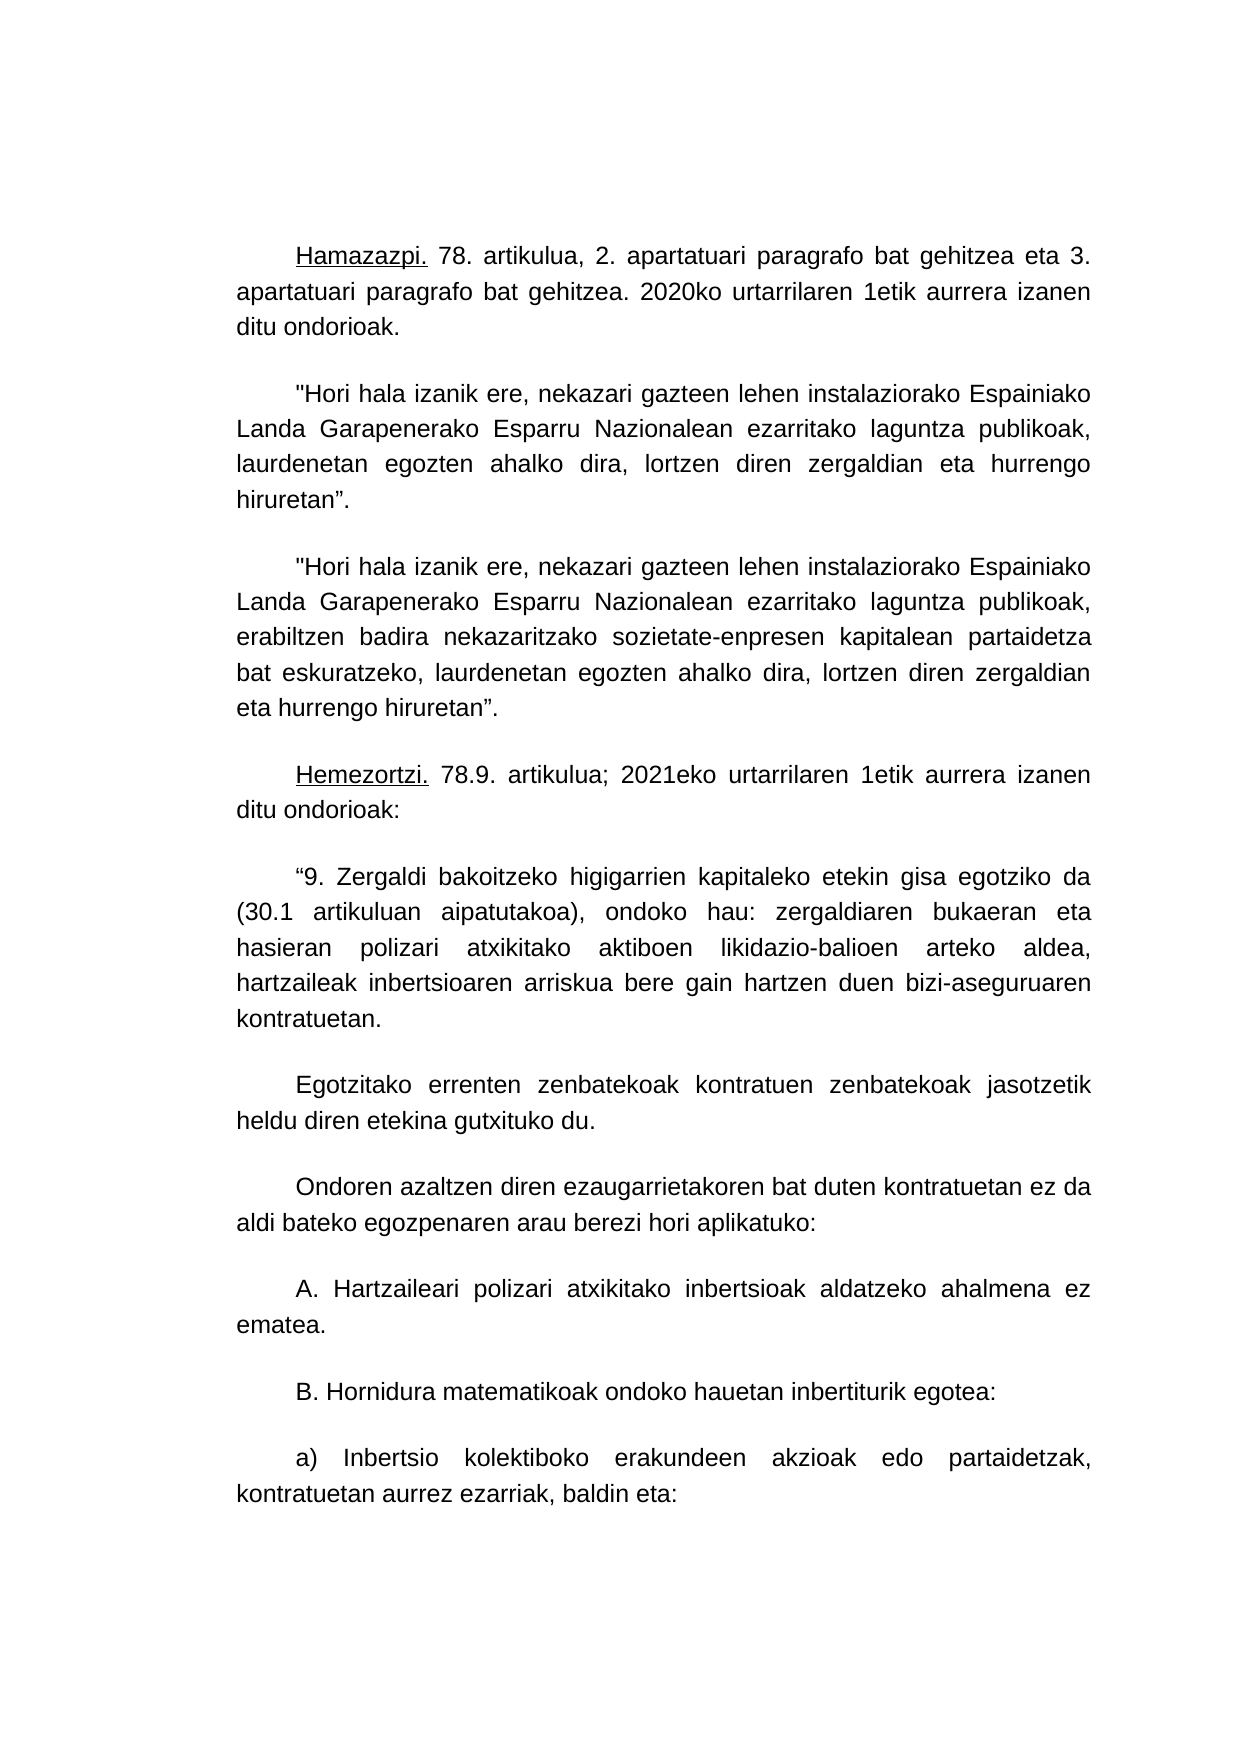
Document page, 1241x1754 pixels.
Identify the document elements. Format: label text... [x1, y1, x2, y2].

text a) Inbertsio kolektiboko erakundeen akzioak edo partaidetzak, kontratuetan aurrez ezarriak, baldin eta: [236, 1438, 1092, 1509]
text “9. Zergaldi bakoitzeko higigarrien kapitaleko etekin gisa egotziko da (30.1 artikuluan aipatutakoa), ondoko hau: zergaldiaren bukaeran eta hasieran polizari atxikitako aktiboen likidazio-balioen arteko aldea, hartzaileak inbertsioaren arriskua bere gain hartzen duen bizi-aseguruaren kontratuetan. [236, 857, 1092, 1034]
text "Hori hala izanik ere, nekazari gazteen lehen instalaziorako Espainiako Landa Garapenerako Esparru Nazionalean ezarritako laguntza publikoak, laurdenetan egozten ahalko dira, lortzen diren zergaldian eta hurrengo hiruretan”. [236, 374, 1092, 515]
text B. Hornidura matematikoak ondoko hauetan inbertiturik egotea: [236, 1372, 1092, 1407]
text Egotzitako errenten zenbatekoak kontratuen zenbatekoak jasotzetik heldu diren etekina gutxituko du. [236, 1065, 1092, 1136]
text Hemezortzi. 78.9. artikulua; 2021eko urtarrilaren 1etik aurrera izanen ditu ondorioak: [236, 755, 1092, 826]
text Ondoren azaltzen diren ezaugarrietakoren bat duten kontratuetan ez da aldi bateko egozpenaren arau berezi hori aplikatuko: [236, 1167, 1092, 1238]
text Hamazazpi. 78. artikulua, 2. apartatuari paragrafo bat gehitzea eta 3. apartatuari paragrafo bat gehitzea. 2020ko urtarrilaren 1etik aurrera izanen ditu ondorioak. [236, 236, 1092, 342]
text "Hori hala izanik ere, nekazari gazteen lehen instalaziorako Espainiako Landa Garapenerako Esparru Nazionalean ezarritako laguntza publikoak, erabiltzen badira nekazaritzako sozietate-enpresen kapitalean partaidetza bat eskuratzeko, laurdenetan egozten ahalko dira, lortzen diren zergaldian eta hurrengo hiruretan”. [236, 547, 1092, 724]
text A. Hartzaileari polizari atxikitako inbertsioak aldatzeko ahalmena ez ematea. [236, 1269, 1092, 1340]
